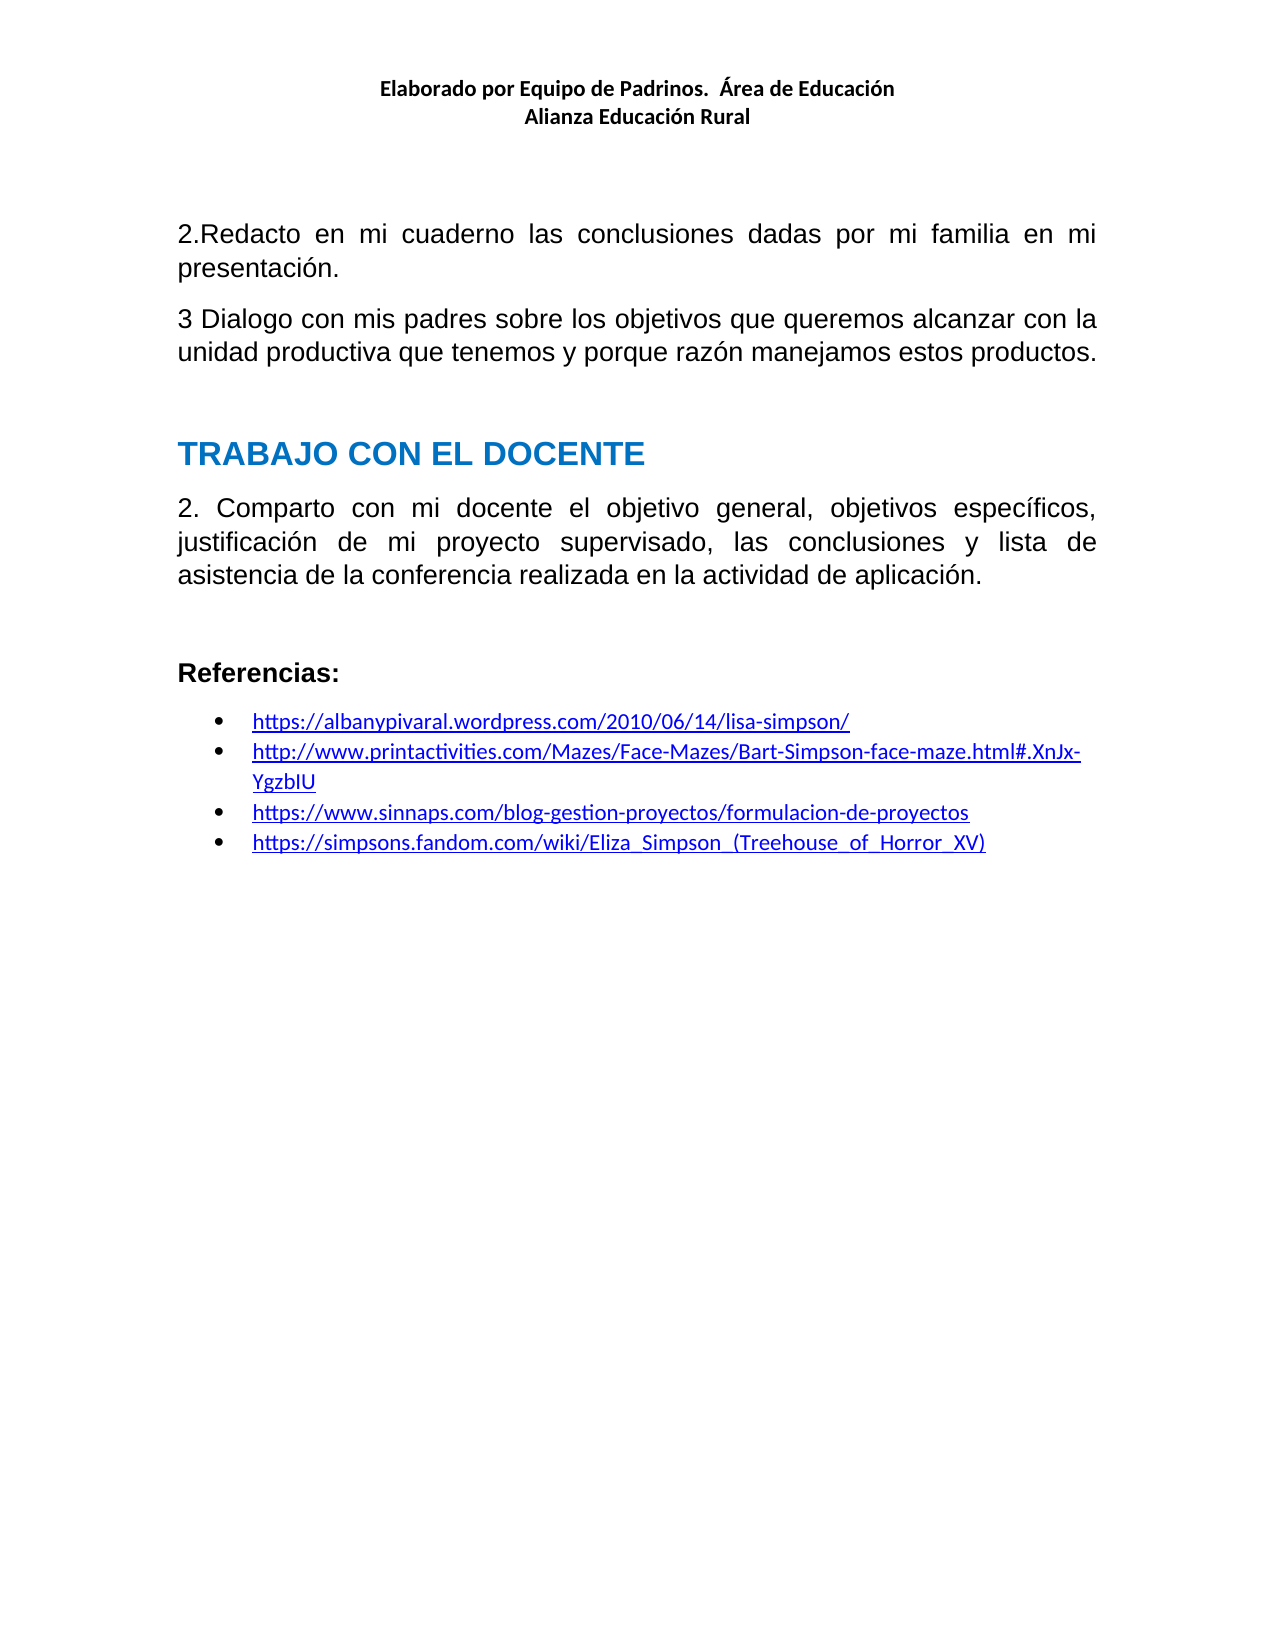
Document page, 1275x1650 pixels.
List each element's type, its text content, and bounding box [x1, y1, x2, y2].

list https://www.sinnaps.com/blog-gestion-proyectos/formulacion-de-proyectos [215, 798, 1098, 826]
text 2.Redacto en mi cuaderno las conclusiones dadas por mi familia en mi presentación. [177, 218, 1098, 283]
text TRABAJO CON EL DOCENTE [177, 434, 1098, 472]
text 2. Comparto con mi docente el objetivo general, objetivos específicos, justificación de mi proyecto supervisado, las conclusiones y lista de asistencia de la conferencia realizada en la actividad de aplicación. [177, 492, 1098, 591]
list http://www.printactivities.com/Mazes/Face-Mazes/Bart-Simpson-face-maze.html#.XnJx-YgzbIU [215, 737, 1098, 795]
text 3 Dialogo con mis padres sobre los objetivos que queremos alcanzar con la unidad productiva que tenemos y porque razón manejamos estos productos. [177, 303, 1098, 368]
text Referencias: [177, 657, 1098, 688]
list https://simpsons.fandom.com/wiki/Eliza_Simpson_(Treehouse_of_Horror_XV) [215, 828, 1098, 856]
list https://albanypivaral.wordpress.com/2010/06/14/lisa-simpson/ [215, 707, 1098, 735]
